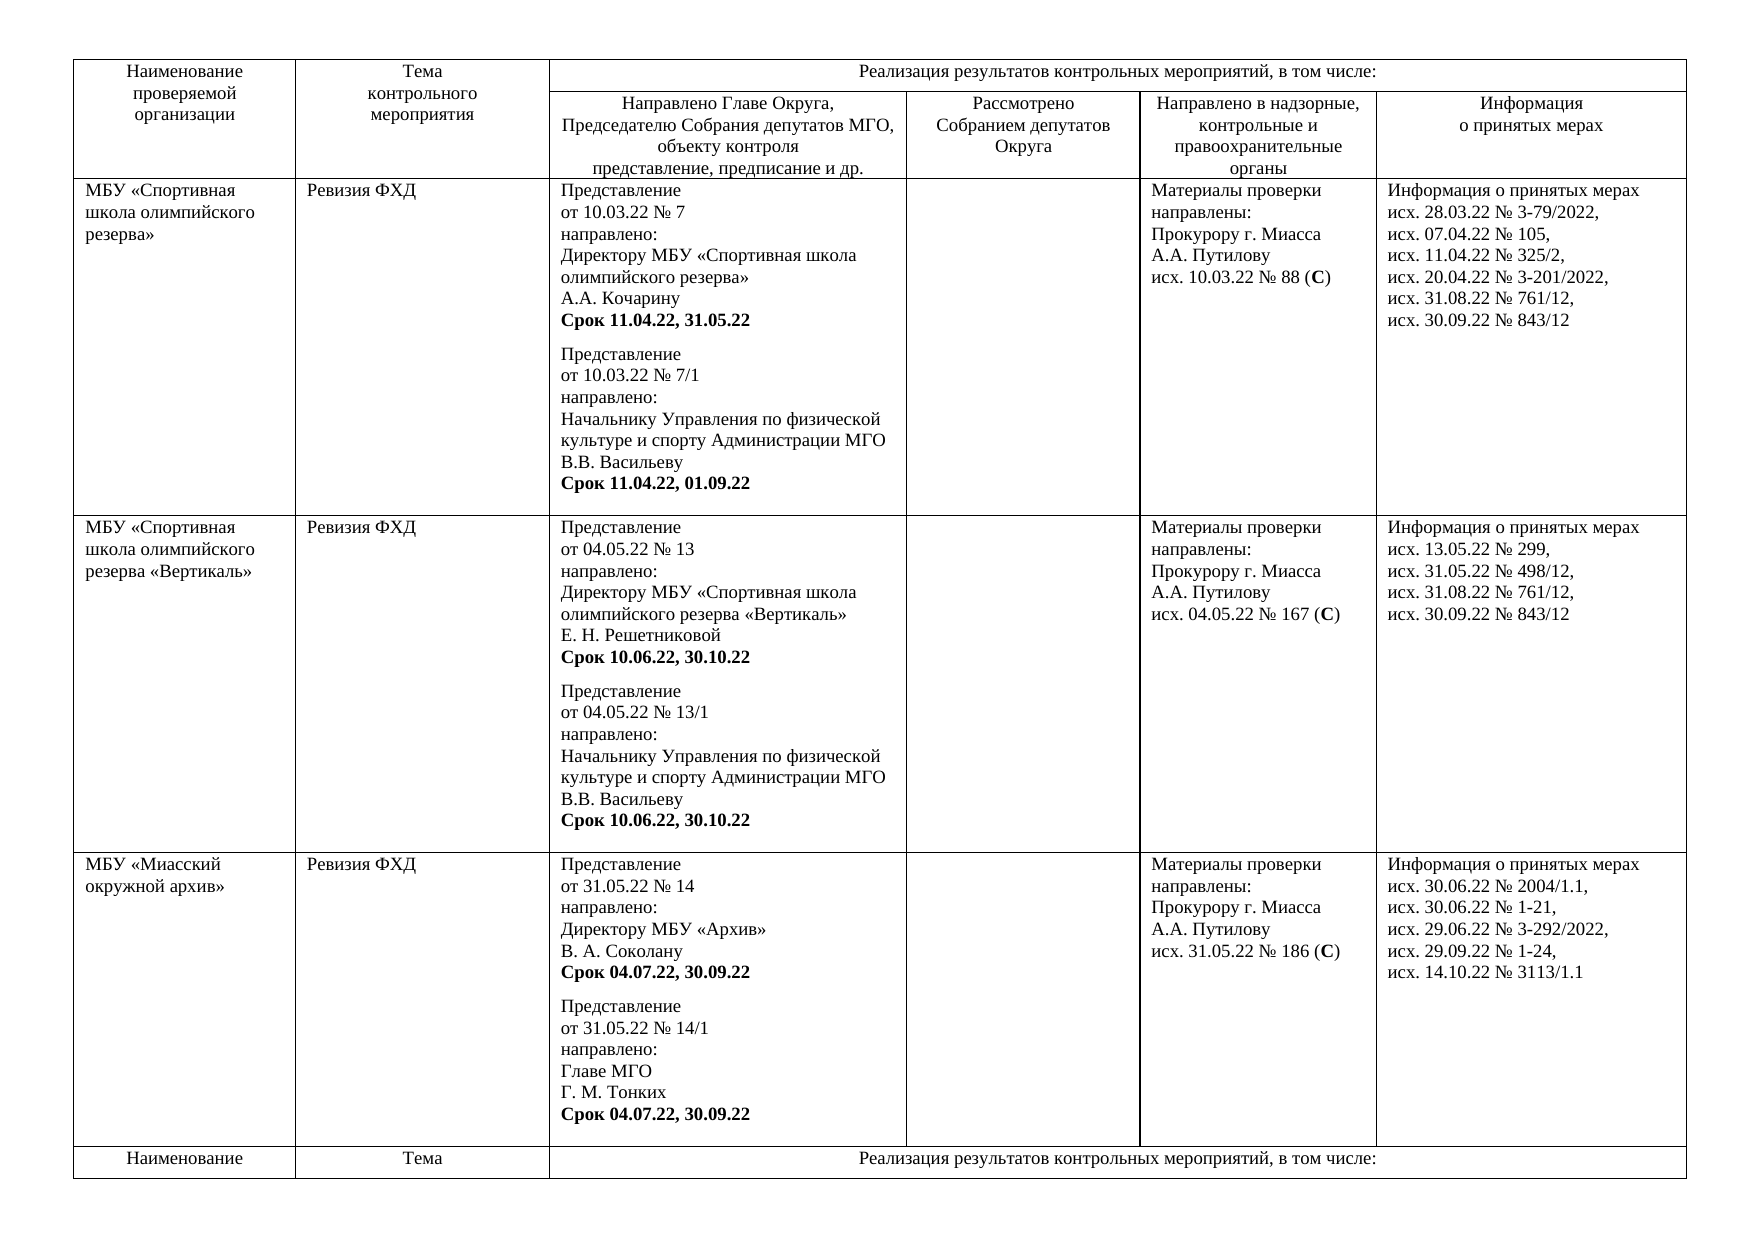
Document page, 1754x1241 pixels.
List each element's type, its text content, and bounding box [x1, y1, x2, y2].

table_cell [296, 1147, 549, 1178]
table_cell Ревизия ФХД [296, 853, 549, 1146]
table_cell МБУ «Спортивная школа олимпийского резерва» [74, 179, 295, 515]
table_cell Информация о принятых мерах [1377, 92, 1686, 178]
table_cell [907, 179, 1139, 515]
table_cell Материалы проверки направлены: Прокурору г. Миасса А.А. Путилову исх. 31.05.22 № 186 (С) [1141, 853, 1376, 1146]
table_cell Представление от 10.03.22 № 7 направлено: Директору МБУ «Спортивная школа олимпийского резерва» А.А. Кочарину Срок 11.04.22, 31.05.22 Представление от 10.03.22 № 7/1 направлено: Начальнику Управления по физической культуре и спорту Администрации МГО В.В. Васильеву Срок 11.04.22, 01.09.22 [550, 179, 906, 515]
table_cell Ревизия ФХД [296, 179, 549, 515]
table_cell [907, 516, 1139, 852]
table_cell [74, 1147, 295, 1178]
table_cell [907, 853, 1139, 1146]
table_cell Представление от 31.05.22 № 14 направлено: Директору МБУ «Архив» В. А. Соколану Срок 04.07.22, 30.09.22 Представление от 31.05.22 № 14/1 направлено: Главе МГО Г. М. Тонких Срок 04.07.22, 30.09.22 [550, 853, 906, 1146]
table_cell Реализация результатов контрольных мероприятий, в том числе: [550, 60, 1686, 91]
table_cell Рассмотрено Собранием депутатов Округа [907, 92, 1139, 178]
table_cell МБУ «Миасский окружной архив» [74, 853, 295, 1146]
table_cell Наименование проверяемой организации [74, 60, 295, 178]
table_cell Материалы проверки направлены: Прокурору г. Миасса А.А. Путилову исх. 04.05.22 № 167 (С) [1141, 516, 1376, 852]
table_cell МБУ «Спортивная школа олимпийского резерва «Вертикаль» [74, 516, 295, 852]
table_cell Информация о принятых мерах исх. 13.05.22 № 299, исх. 31.05.22 № 498/12, исх. 31.08.22 № 761/12, исх. 30.09.22 № 843/12 [1377, 516, 1686, 852]
table_cell Тема контрольного мероприятия [296, 60, 549, 178]
table_cell Направлено в надзорные, контрольные и правоохранительные органы [1141, 92, 1376, 178]
table_cell Направлено Главе Округа, Председателю Собрания депутатов МГО, объекту контроля представление, предписание и др. [550, 92, 906, 178]
table_cell Представление от 04.05.22 № 13 направлено: Директору МБУ «Спортивная школа олимпийского резерва «Вертикаль» Е. Н. Решетниковой Срок 10.06.22, 30.10.22 Представление от 04.05.22 № 13/1 направлено: Начальнику Управления по физической культуре и спорту Администрации МГО В.В. Васильеву Срок 10.06.22, 30.10.22 [550, 516, 906, 852]
table_cell Информация о принятых мерах исх. 28.03.22 № 3-79/2022, исх. 07.04.22 № 105, исх. 11.04.22 № 325/2, исх. 20.04.22 № 3-201/2022, исх. 31.08.22 № 761/12, исх. 30.09.22 № 843/12 [1377, 179, 1686, 515]
table_cell Реализация результатов контрольных мероприятий, в том числе: [550, 1147, 1686, 1178]
table_cell Материалы проверки направлены: Прокурору г. Миасса А.А. Путилову исх. 10.03.22 № 88 (С) [1141, 179, 1376, 515]
table_cell Ревизия ФХД [296, 516, 549, 852]
table_cell Информация о принятых мерах исх. 30.06.22 № 2004/1.1, исх. 30.06.22 № 1-21, исх. 29.06.22 № 3-292/2022, исх. 29.09.22 № 1-24, исх. 14.10.22 № 3113/1.1 [1377, 853, 1686, 1146]
